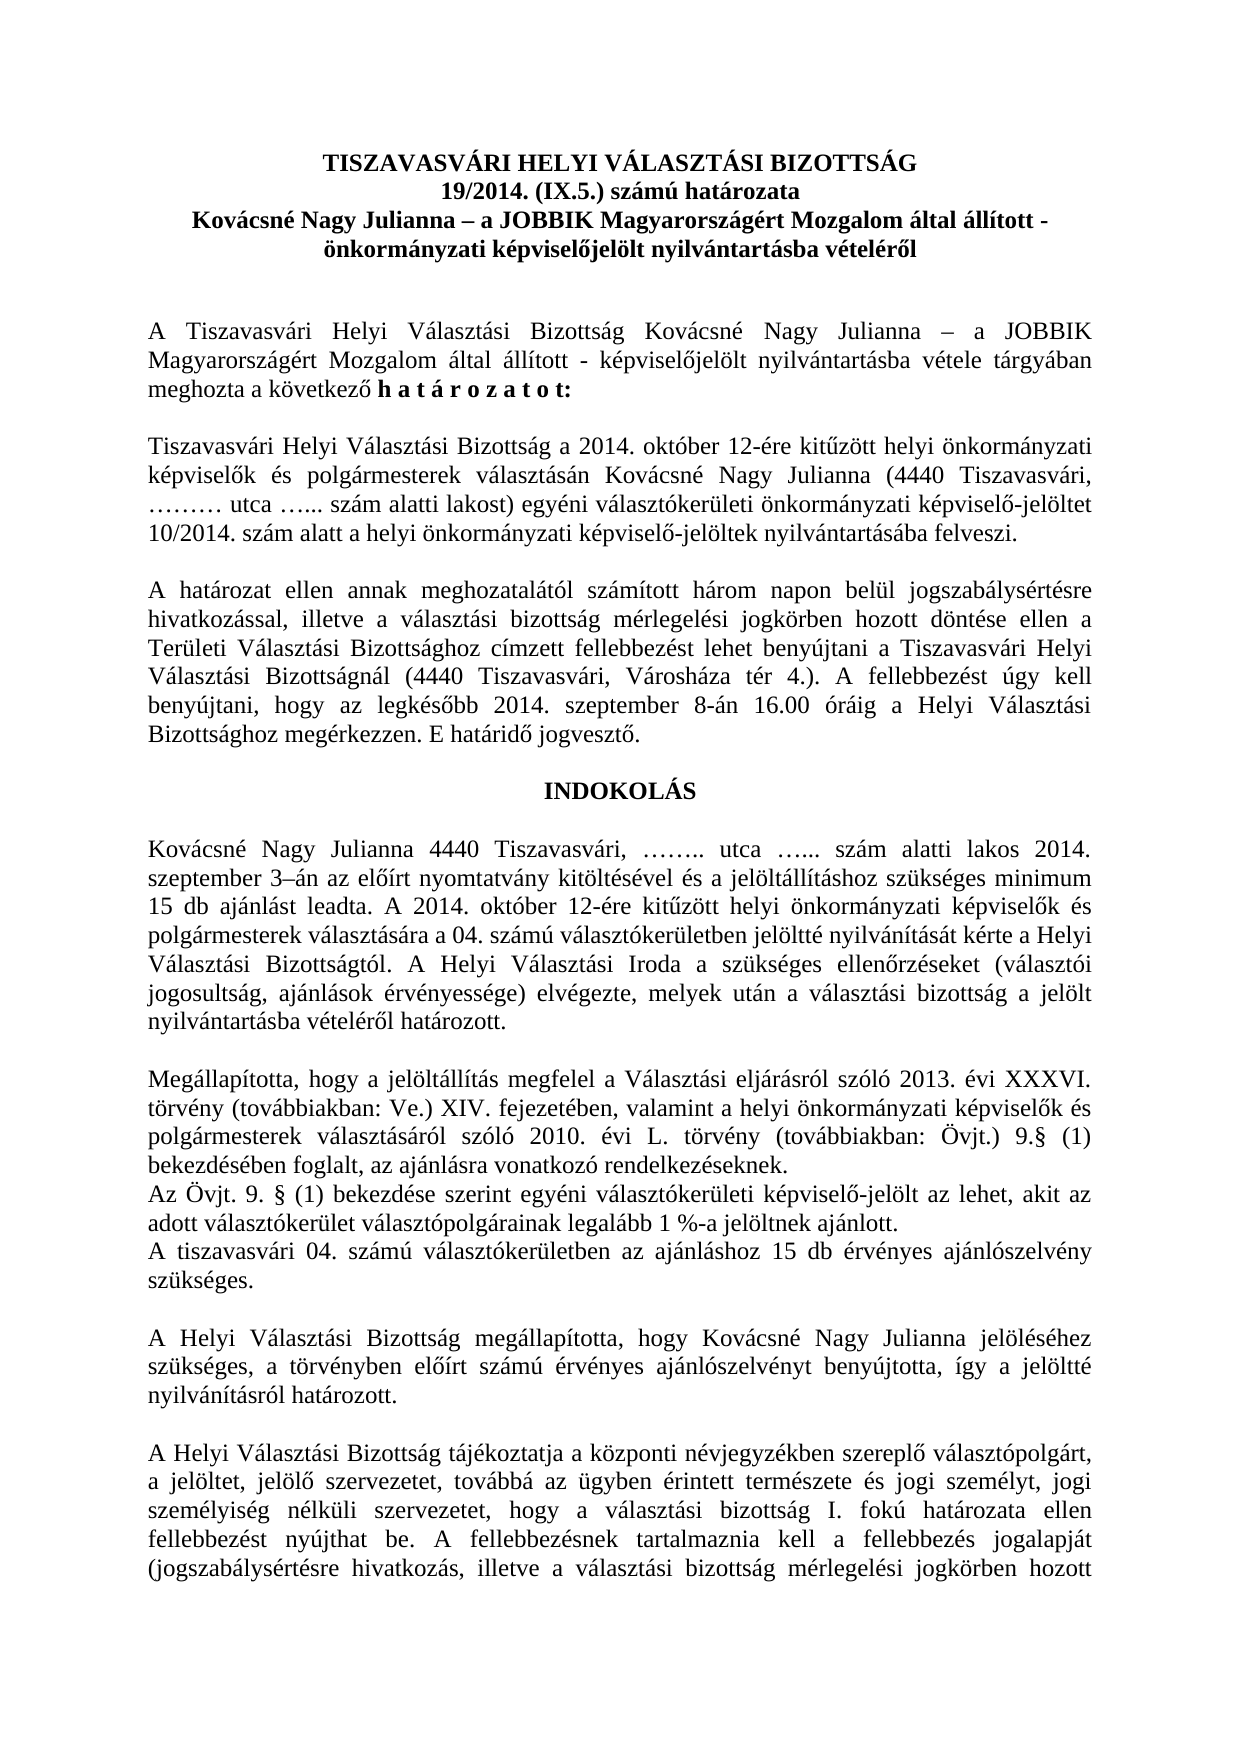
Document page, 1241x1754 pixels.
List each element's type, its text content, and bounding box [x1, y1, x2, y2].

text TISZAVASVÁRI HELYI VÁLASZTÁSI BIZOTTSÁG [148, 148, 1093, 176]
text A Tiszavasvári Helyi Választási Bizottság Kovácsné Nagy Julianna – a JOBBIK Magyarországért Mozgalom által állított - képviselőjelölt nyilvántartásba vétele tárgyában meghozta a következő h a t á r o z a t o t: [148, 316, 1093, 403]
text Kovácsné Nagy Julianna – a JOBBIK Magyarországért Mozgalom által állított - önkormányzati képviselőjelölt nyilvántartásba vételéről [148, 205, 1093, 263]
text A tiszavasvári 04. számú választókerületben az ajánláshoz 15 db érvényes ajánlószelvény szükséges. [148, 1236, 1093, 1294]
text A határozat ellen annak meghozatalától számított három napon belül jogszabálysértésre hivatkozással, illetve a választási bizottság mérlegelési jogkörben hozott döntése ellen a Területi Választási Bizottsághoz címzett fellebbezést lehet benyújtani a Tiszavasvári Helyi Választási Bizottságnál (4440 Tiszavasvári, Városháza tér 4.). A fellebbezést úgy kell benyújtani, hogy az legkésőbb 2014. szeptember 8-án 16.00 óráig a Helyi Választási Bizottsághoz megérkezzen. E határidő jogvesztő. [148, 575, 1093, 748]
text INDOKOLÁS [148, 776, 1093, 805]
text Tiszavasvári Helyi Választási Bizottság a 2014. október 12-ére kitűzött helyi önkormányzati képviselők és polgármesterek választásán Kovácsné Nagy Julianna (4440 Tiszavasvári, ……… utca …... szám alatti lakost) egyéni választókerületi önkormányzati képviselő-jelöltet 10/2014. szám alatt a helyi önkormányzati képviselő-jelöltek nyilvántartásába felveszi. [148, 431, 1093, 546]
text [148, 1438, 1093, 1581]
text Kovácsné Nagy Julianna 4440 Tiszavasvári, …….. utca …... szám alatti lakos 2014. szeptember 3–án az előírt nyomtatvány kitöltésével és a jelöltállításhoz szükséges minimum 15 db ajánlást leadta. A 2014. október 12-ére kitűzött helyi önkormányzati képviselők és polgármesterek választására a 04. számú választókerületben jelöltté nyilvánítását kérte a Helyi Választási Bizottságtól. A Helyi Választási Iroda a szükséges ellenőrzéseket (választói jogosultság, ajánlások érvényessége) elvégezte, melyek után a választási bizottság a jelölt nyilvántartásba vételéről határozott. [148, 834, 1093, 1035]
text Megállapította, hogy a jelöltállítás megfelel a Választási eljárásról szóló 2013. évi XXXVI. törvény (továbbiakban: Ve.) XIV. fejezetében, valamint a helyi önkormányzati képviselők és polgármesterek választásáról szóló 2010. évi L. törvény (továbbiakban: Övjt.) 9.§ (1) bekezdésében foglalt, az ajánlásra vonatkozó rendelkezéseknek. [148, 1064, 1093, 1179]
text A Helyi Választási Bizottság megállapította, hogy Kovácsné Nagy Julianna jelöléséhez szükséges, a törvényben előírt számú érvényes ajánlószelvényt benyújtotta, így a jelöltté nyilvánításról határozott. [148, 1323, 1093, 1409]
text Az Övjt. 9. § (1) bekezdése szerint egyéni választókerületi képviselő-jelölt az lehet, akit az adott választókerület választópolgárainak legalább 1 %-a jelöltnek ajánlott. [148, 1179, 1093, 1236]
text 19/2014. (IX.5.) számú határozata [148, 176, 1093, 205]
